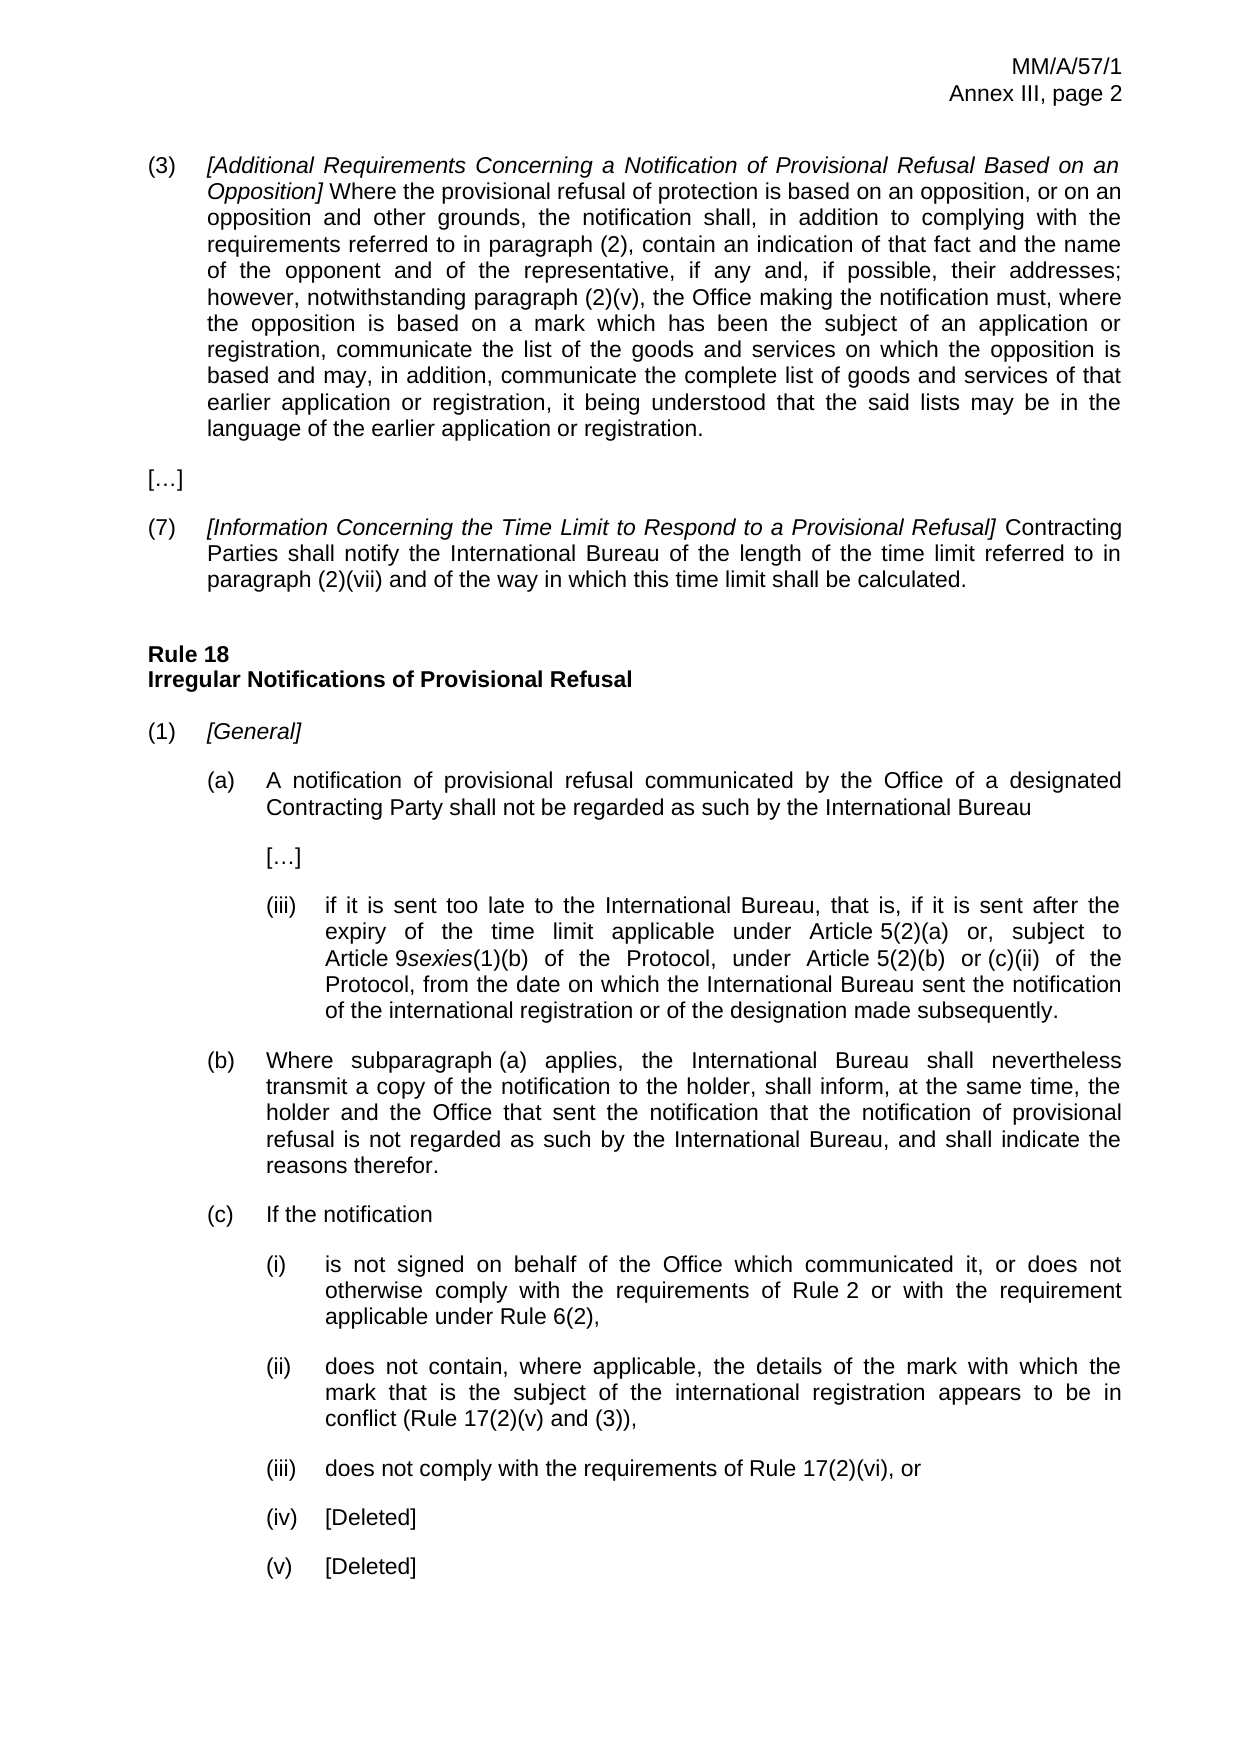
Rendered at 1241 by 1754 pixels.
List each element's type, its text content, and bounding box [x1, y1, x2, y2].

text (iii) if it is sent too late to the International Bureau, that is, if it is sent after the expiry of the time limit applicable under Article 5(2)(a) or, subject to Article 9sexies(1)(b) of the Protocol, under Article 5(2)(b) or (c)(ii) of the Protocol, from the date on which the International Bureau sent the notification of the international registration or of the designation made subsequently. [266, 892, 1122, 1024]
text (1) [General] [148, 718, 1122, 744]
text (iv) [Deleted] [266, 1504, 1122, 1530]
subtitle Rule 18 Irregular Notifications of Provisional Refusal [148, 643, 1122, 693]
text (3) [Additional Requirements Concerning a Notification of Provisional Refusal Based on an Opposition] Where the provisional refusal of protection is based on an opposition, or on an opposition and other grounds, the notification shall, in addition to complying with the requirements referred to in paragraph (2), contain an indication of that fact and the name of the opponent and of the representative, if any and, if possible, their addresses; however, notwithstanding paragraph (2)(v), the Office making the notification must, where the opposition is based on a mark which has been the subject of an application or registration, communicate the list of the goods and services on which the opposition is based and may, in addition, communicate the complete list of goods and services of that earlier application or registration, it being understood that the said lists may be in the language of the earlier application or registration. [148, 152, 1122, 442]
text (b) Where subparagraph (a) applies, the International Bureau shall nevertheless transmit a copy of the notification to the holder, shall inform, at the same time, the holder and the Office that sent the notification that the notification of provisional refusal is not regarded as such by the International Bureau, and shall indicate the reasons therefor. [207, 1047, 1122, 1178]
text (ii) does not contain, where applicable, the details of the mark with which the mark that is the subject of the international registration appears to be in conflict (Rule 17(2)(v) and (3)), [266, 1353, 1122, 1432]
text […] [148, 464, 1122, 491]
text (i) is not signed on behalf of the Office which communicated it, or does not otherwise comply with the requirements of Rule 2 or with the requirement applicable under Rule 6(2), [266, 1251, 1122, 1330]
text (c) If the notification [207, 1201, 1122, 1228]
text (v) [Deleted] [266, 1553, 1122, 1579]
text […] [266, 843, 1122, 869]
text (a) A notification of provisional refusal communicated by the Office of a designated Contracting Party shall not be regarded as such by the International Bureau [207, 767, 1122, 820]
text (iii) does not comply with the requirements of Rule 17(2)(vi), or [266, 1454, 1122, 1481]
text (7) [Information Concerning the Time Limit to Respond to a Provisional Refusal] Contracting Parties shall notify the International Bureau of the length of the time limit referred to in paragraph (2)(vii) and of the way in which this time limit shall be calculated. [148, 514, 1122, 593]
